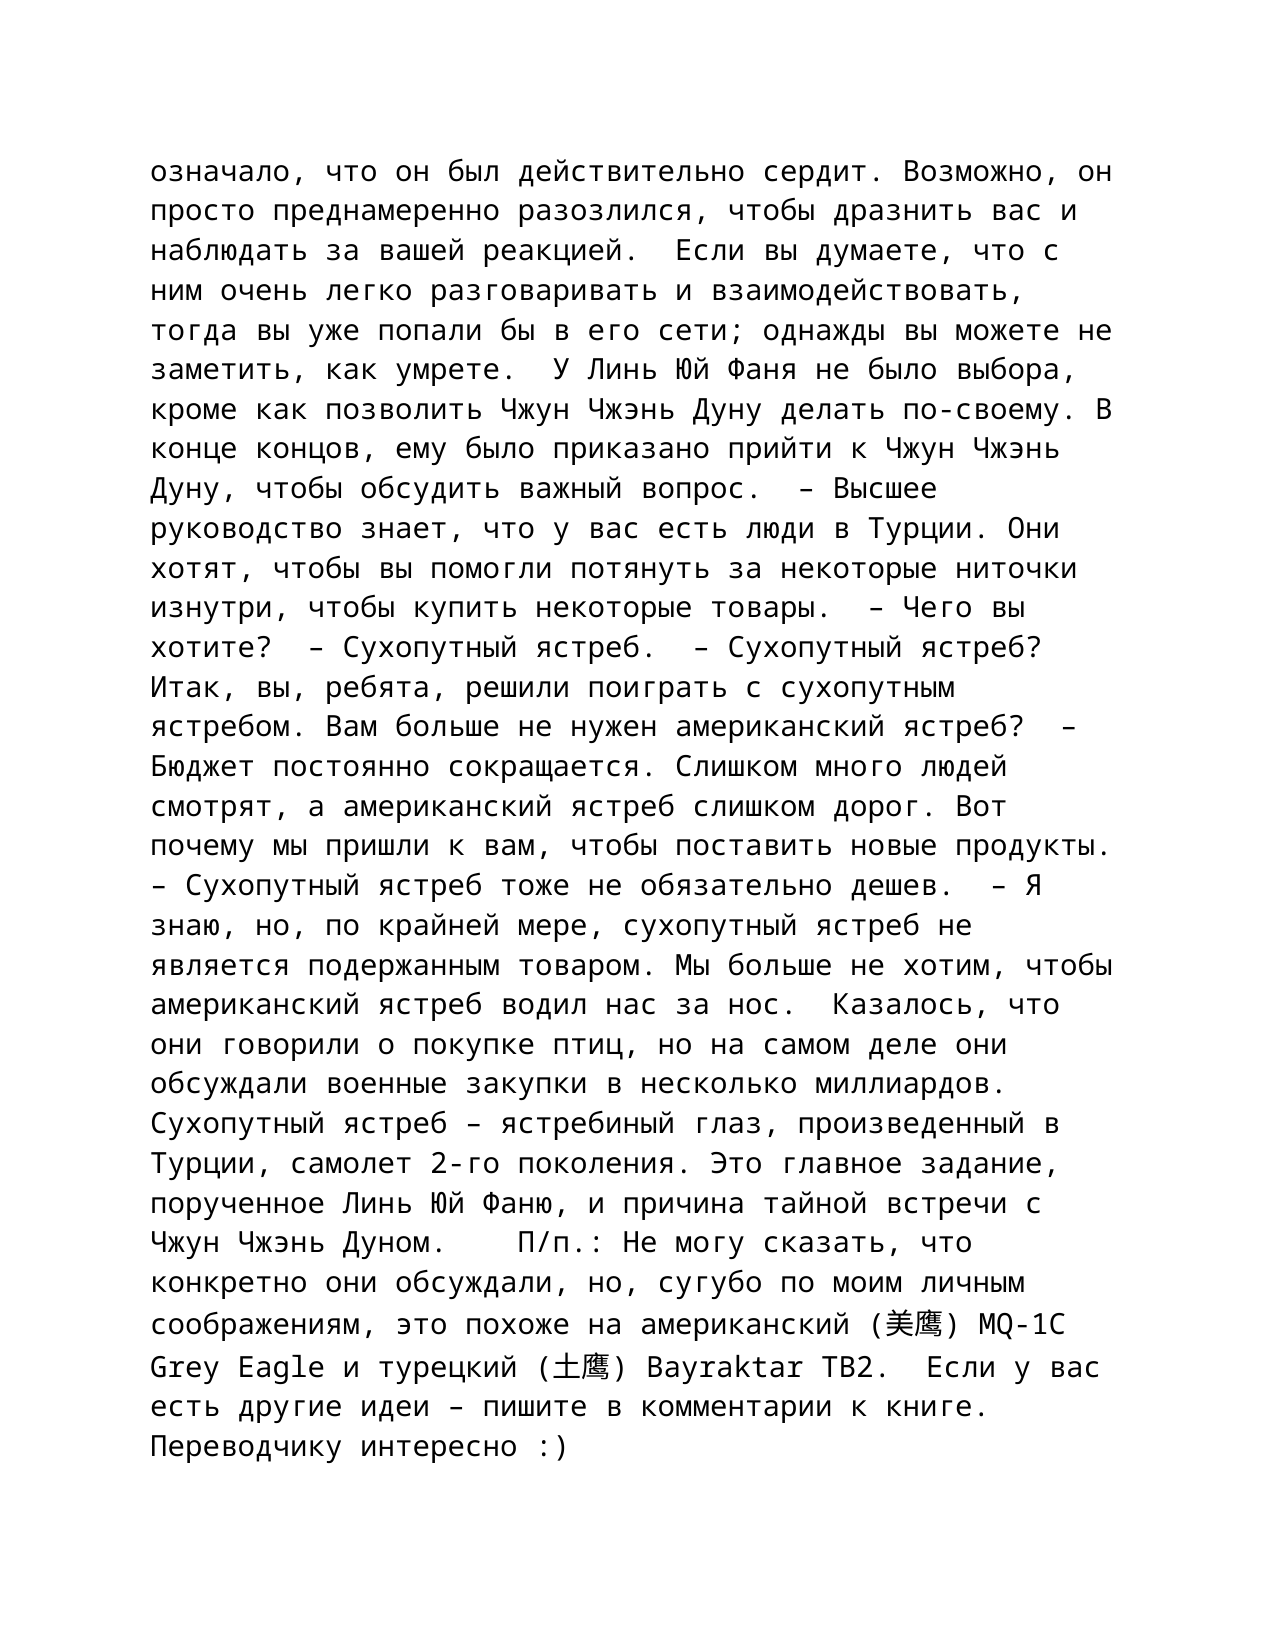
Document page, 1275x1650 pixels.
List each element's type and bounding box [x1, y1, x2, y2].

text [150, 150, 1125, 1465]
